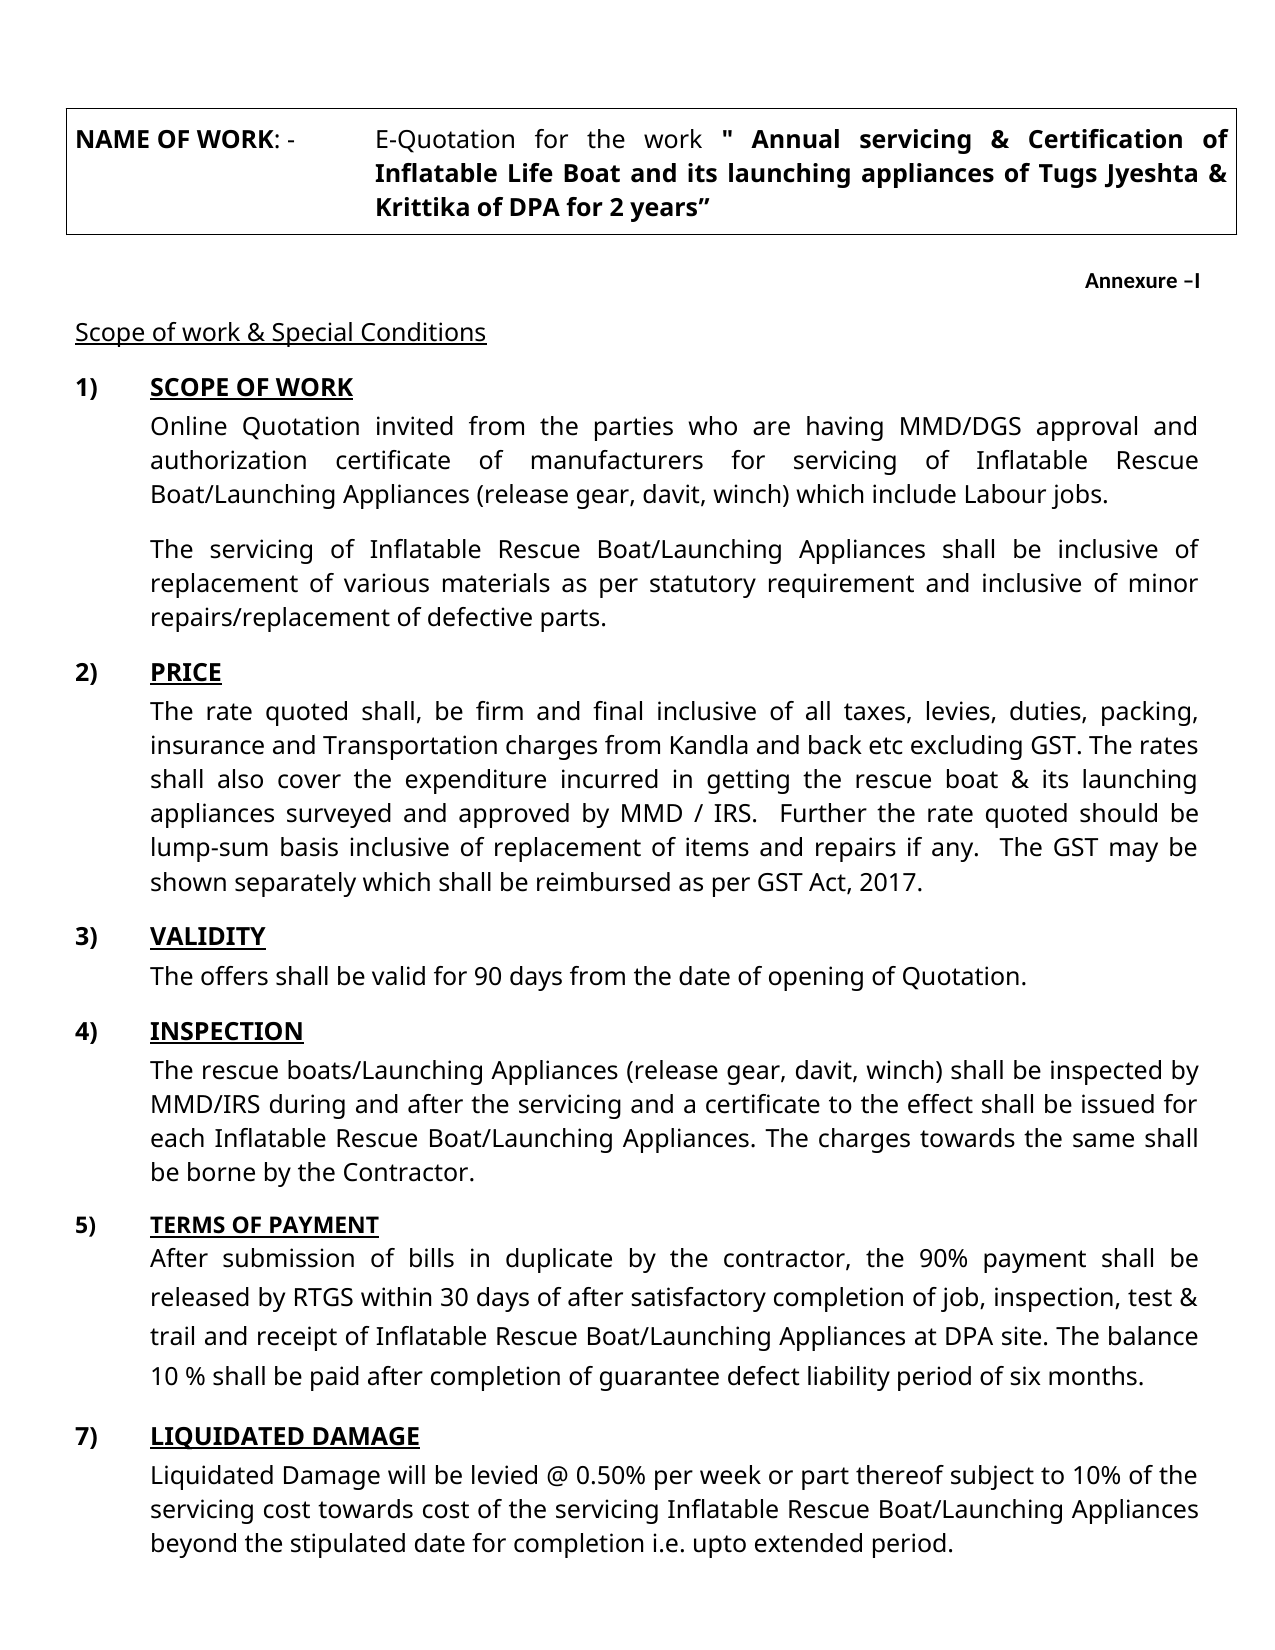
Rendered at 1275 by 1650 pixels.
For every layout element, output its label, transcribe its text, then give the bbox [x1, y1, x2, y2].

subtitle 7) LIQUIDATED DAMAGE [75, 1418, 1200, 1452]
text The servicing of Inflatable Rescue Boat/Launching Appliances shall be inclusive of replacement of various materials as per statutory requirement and inclusive of minor repairs/replacement of defective parts. [150, 532, 1200, 634]
text Liquidated Damage will be levied @ 0.50% per week or part thereof subject to 10% of the servicing cost towards cost of the servicing Inflatable Rescue Boat/Launching Appliances beyond the stipulated date for completion i.e. upto extended period. [150, 1457, 1200, 1559]
text The offers shall be valid for 90 days from the date of opening of Quotation. [150, 958, 1200, 992]
subtitle 1) SCOPE OF WORK [75, 369, 1200, 403]
subtitle 4) INSPECTION [75, 1013, 1200, 1047]
text NAME OF WORK: - E-Quotation for the work " Annual servicing & Certification of Inflatable Life Boat and its launching appliances of Tugs Jyeshta & Krittika of DPA for 2 years” [67, 109, 1236, 234]
subtitle 2) PRICE [75, 655, 1200, 689]
text Online Quotation invited from the parties who are having MMD/DGS approval and authorization certificate of manufacturers for servicing of Inflatable Rescue Boat/Launching Appliances (release gear, davit, winch) which include Labour jobs. [150, 409, 1200, 511]
subtitle 5) TERMS OF PAYMENT [75, 1209, 1200, 1241]
subtitle 3) VALIDITY [75, 919, 1200, 953]
text After submission of bills in duplicate by the contractor, the 90% payment shall be released by RTGS within 30 days of after satisfactory completion of job, inspection, test & trail and receipt of Inflatable Rescue Boat/Launching Appliances at DPA site. The balance 10 % shall be paid after completion of guarantee defect liability period of six months. [150, 1241, 1200, 1392]
text Scope of work & Special Conditions [75, 314, 1200, 349]
text The rate quoted shall, be firm and final inclusive of all taxes, levies, duties, packing, insurance and Transportation charges from Kandla and back etc excluding GST. The rates shall also cover the expenditure incurred in getting the rescue boat & its launching appliances surveyed and approved by MMD / IRS. Further the rate quoted should be lump-sum basis inclusive of replacement of items and repairs if any. The GST may be shown separately which shall be reimbursed as per GST Act, 2017. [150, 694, 1200, 898]
text Annexure –I [75, 266, 1200, 294]
text The rescue boats/Launching Appliances (release gear, davit, winch) shall be inspected by MMD/IRS during and after the servicing and a certificate to the effect shall be issued for each Inflatable Rescue Boat/Launching Appliances. The charges towards the same shall be borne by the Contractor. [150, 1052, 1200, 1188]
